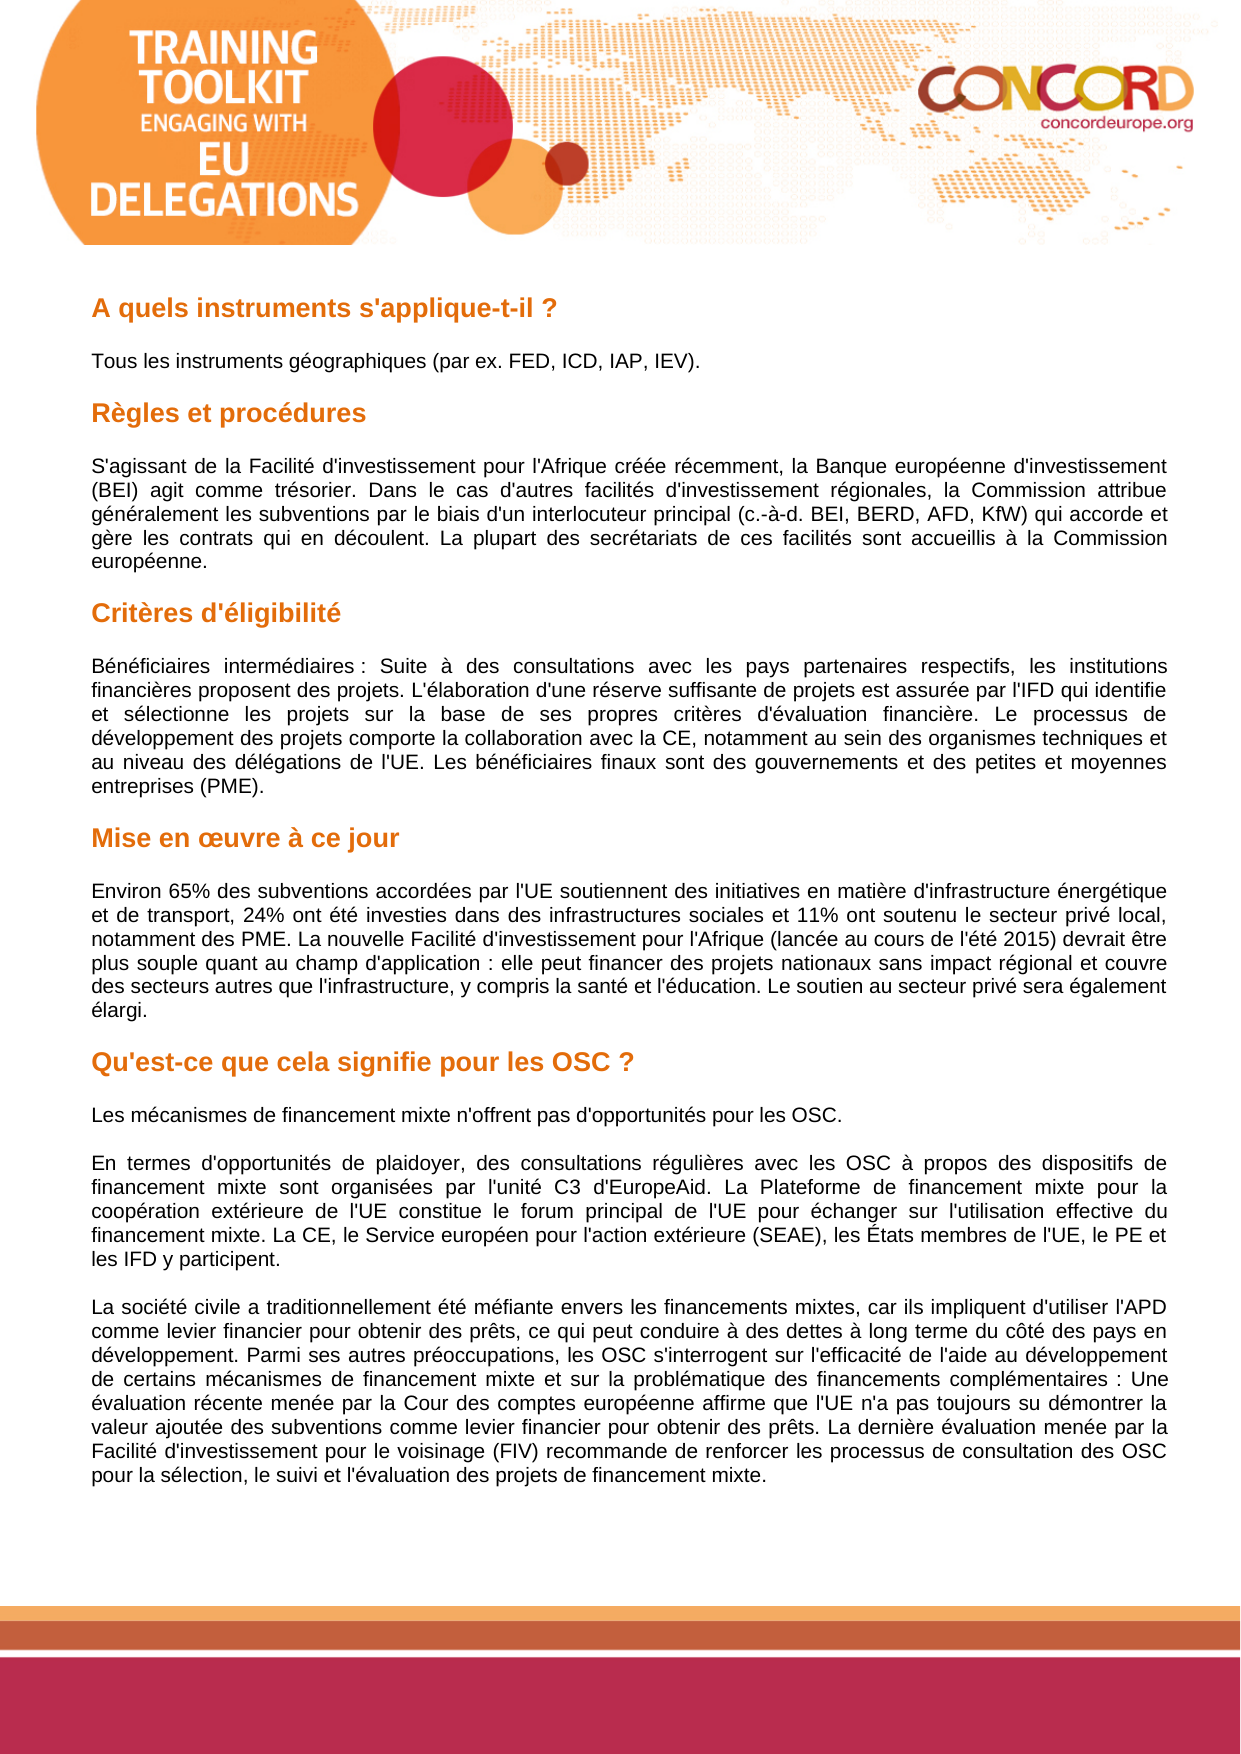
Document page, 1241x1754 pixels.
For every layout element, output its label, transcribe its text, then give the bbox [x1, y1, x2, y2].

text Environ 65% des subventions accordées par l'UE soutiennent des initiatives en matière d'infrastructure énergétique et de transport, 24% ont été investies dans des infrastructures sociales et 11% ont soutenu le secteur privé local, notamment des PME. La nouvelle Facilité d'investissement pour l'Afrique (lancée au cours de l'été 2015) devrait être plus souple quant au champ d'application : elle peut financer des projets nationaux sans impact régional et couvre des secteurs autres que l'infrastructure, y compris la santé et l'éducation. Le soutien au secteur privé sera également élargi. [91, 878, 1169, 1022]
text S'agissant de la Facilité d'investissement pour l'Afrique créée récemment, la Banque européenne d'investissement (BEI) agit comme trésorier. Dans le cas d'autres facilités d'investissement régionales, la Commission attribue généralement les subventions par le biais d'un interlocuteur principal (c.-à-d. BEI, BERD, AFD, KfW) qui accorde et gère les contrats qui en découlent. La plupart des secrétariats de ces facilités sont accueillis à la Commission européenne. [91, 453, 1169, 573]
text Tous les instruments géographiques (par ex. FED, ICD, IAP, IEV). [91, 349, 1169, 373]
picture [0, 1606, 1241, 1754]
text A quels instruments s'applique-t-il ? [91, 292, 1240, 323]
text Qu'est-ce que cela signifie pour les OSC ? [91, 1046, 1240, 1077]
text Bénéficiaires intermédiaires : Suite à des consultations avec les pays partenaires respectifs, les institutions financières proposent des projets. L'élaboration d'une réserve suffisante de projets est assurée par l'IFD qui identifie et sélectionne les projets sur la base de ses propres critères d'évaluation financière. Le processus de développement des projets comporte la collaboration avec la CE, notamment au sein des organismes techniques et au niveau des délégations de l'UE. Les bénéficiaires finaux sont des gouvernements et des petites et moyennes entreprises (PME). [91, 654, 1169, 798]
text Mise en œuvre à ce jour [91, 822, 1240, 853]
text Critères d'éligibilité [91, 597, 1240, 628]
text Les mécanismes de financement mixte n'offrent pas d'opportunités pour les OSC. [91, 1103, 1169, 1127]
picture [0, 0, 1241, 245]
text Règles et procédures [91, 397, 1240, 428]
text En termes d'opportunités de plaidoyer, des consultations régulières avec les OSC à propos des dispositifs de financement mixte sont organisées par l'unité C3 d'EuropeAid. La Plateforme de financement mixte pour la coopération extérieure de l'UE constitue le forum principal de l'UE pour échanger sur l'utilisation effective du financement mixte. La CE, le Service européen pour l'action extérieure (SEAE), les États membres de l'UE, le PE et les IFD y participent. [91, 1151, 1169, 1271]
text La société civile a traditionnellement été méfiante envers les financements mixtes, car ils impliquent d'utiliser l'APD comme levier financier pour obtenir des prêts, ce qui peut conduire à des dettes à long terme du côté des pays en développement. Parmi ses autres préoccupations, les OSC s'interrogent sur l'efficacité de l'aide au développement de certains mécanismes de financement mixte et sur la problématique des financements complémentaires : Une évaluation récente menée par la Cour des comptes européenne affirme que l'UE n'a pas toujours su démontrer la valeur ajoutée des subventions comme levier financier pour obtenir des prêts. La dernière évaluation menée par la Facilité d'investissement pour le voisinage (FIV) recommande de renforcer les processus de consultation des OSC pour la sélection, le suivi et l'évaluation des projets de financement mixte. [91, 1295, 1169, 1486]
